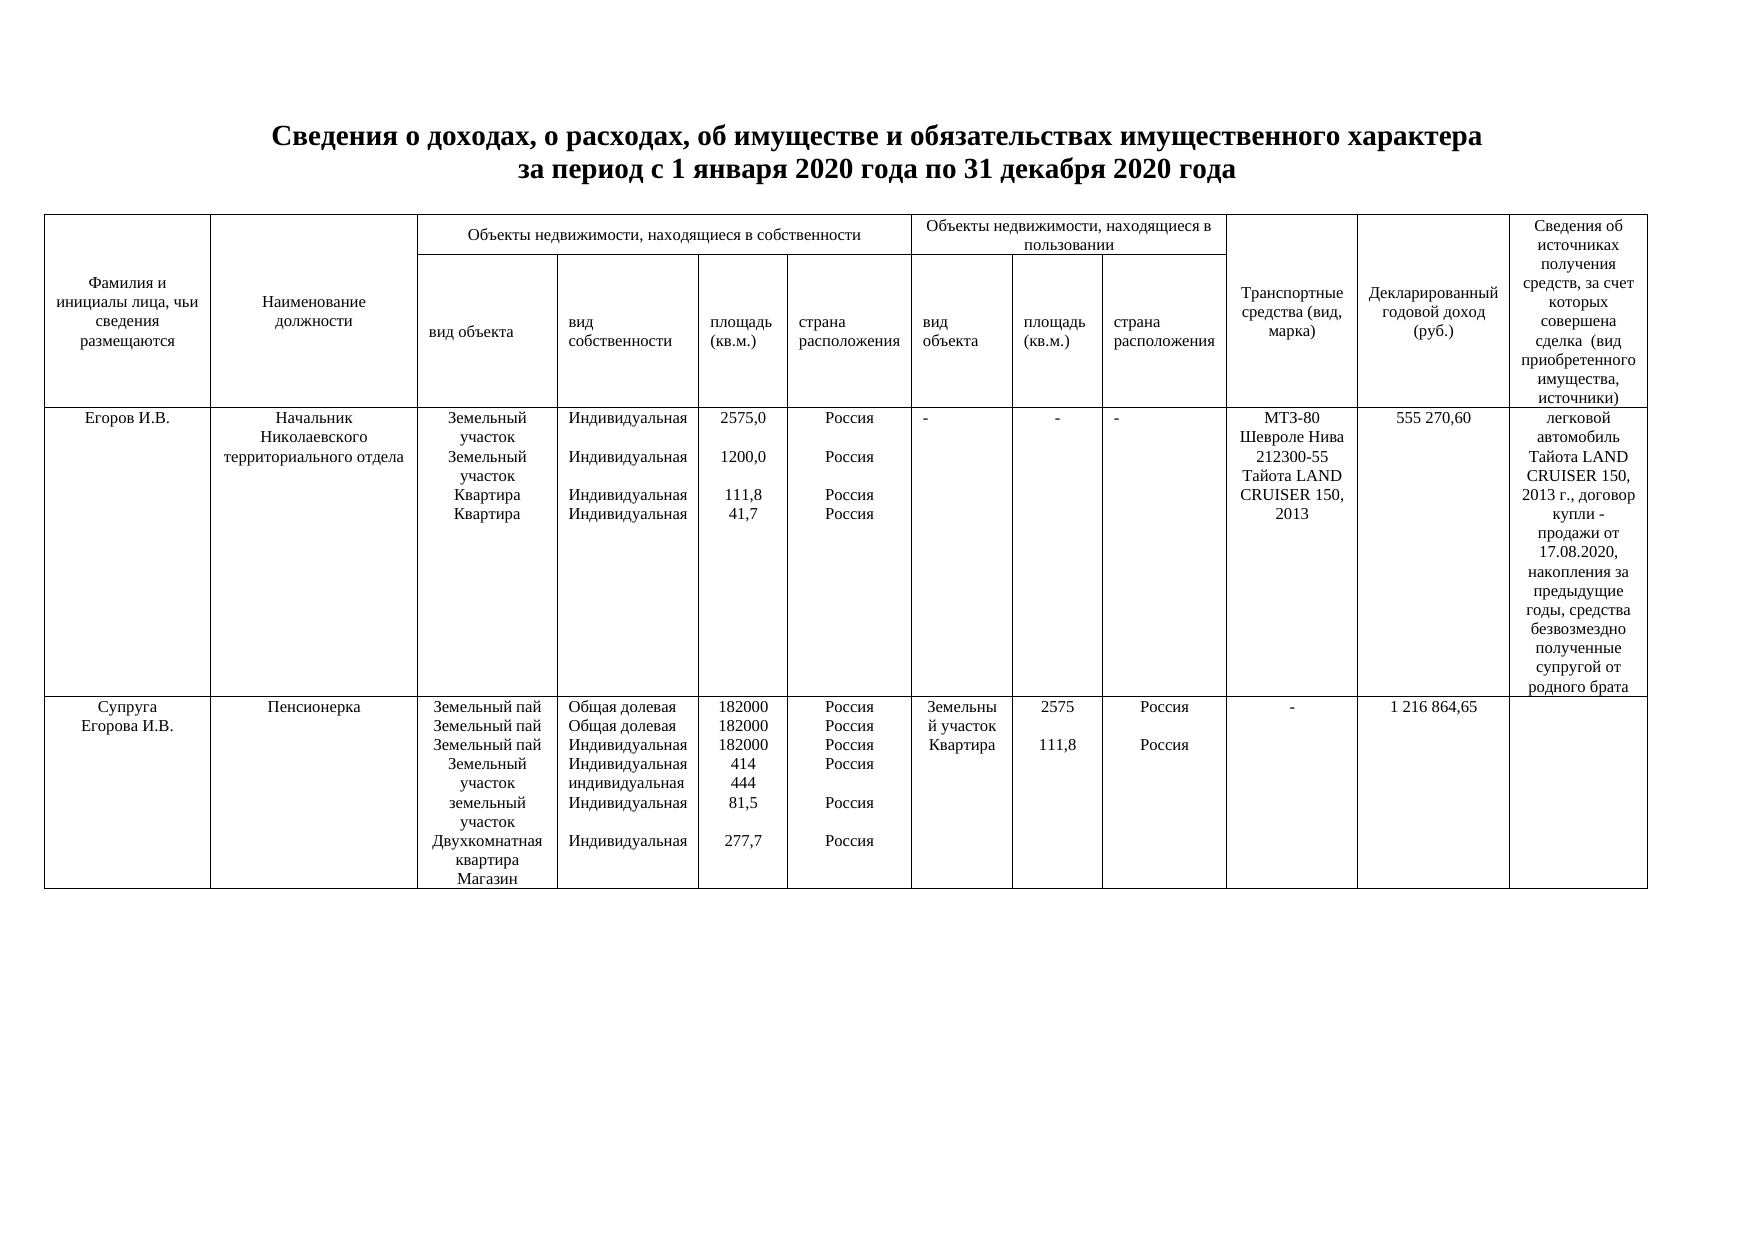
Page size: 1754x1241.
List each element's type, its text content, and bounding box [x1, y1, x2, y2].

table_cell Россия Россия [1103, 697, 1226, 888]
table_cell Земельный участок Земельный участок Квартира Квартира [418, 408, 557, 696]
table_cell вид объекта [418, 255, 557, 407]
table_cell 555 270,60 [1358, 408, 1509, 696]
table_cell 182000 182000 182000 414 444 81,5 277,7 [699, 697, 787, 888]
table_cell страна расположения [1103, 255, 1226, 407]
table_cell Начальник Николаевского территориального отдела [211, 408, 417, 696]
table_cell вид объекта [912, 255, 1012, 407]
table_cell легковой автомобиль Тайота LAND CRUISER 150, 2013 г., договор купли - продажи от 17.08.2020, накопления за предыдущие годы, средства безвозмездно полученные супругой от родного брата [1510, 408, 1647, 696]
table_cell вид собственности [558, 255, 698, 407]
table_cell Земельный участок Квартира [912, 697, 1012, 888]
table_cell - [1227, 697, 1357, 888]
table_cell площадь (кв.м.) [1013, 255, 1102, 407]
table_cell Супруга Егорова И.В. [45, 697, 210, 888]
table_cell [1510, 697, 1647, 888]
table_cell Егоров И.В. [45, 408, 210, 696]
table_header Сведения об источниках получения средств, за счет которых совершена сделка (вид приобретенного имущества, источники) [1510, 215, 1647, 407]
table_cell 2575 111,8 [1013, 697, 1102, 888]
table_header Наименование должности [211, 215, 417, 407]
table_cell 1 216 864,65 [1358, 697, 1509, 888]
table_cell Земельный пай Земельный пай Земельный пай Земельный участок земельный участок Двухкомнатная квартира Магазин [418, 697, 557, 888]
table_header Объекты недвижимости, находящиеся в пользовании [912, 215, 1226, 254]
table_cell Индивидуальная Индивидуальная Индивидуальная Индивидуальная [558, 408, 698, 696]
table_cell площадь (кв.м.) [699, 255, 787, 407]
table_header Объекты недвижимости, находящиеся в собственности [418, 215, 911, 254]
table_cell Общая долевая Общая долевая Индивидуальная Индивидуальная индивидуальная Индивидуальная Индивидуальная [558, 697, 698, 888]
table_header Транспортные средства (вид, марка) [1227, 215, 1357, 407]
table_cell - [912, 408, 1012, 696]
table_cell Пенсионерка [211, 697, 417, 888]
table_cell 2575,0 1200,0 111,8 41,7 [699, 408, 787, 696]
table_header Декларированный годовой доход (руб.) [1358, 215, 1509, 407]
subtitle Сведения о доходах, о расходах, об имуществе и обязательствах имущественного характера за период с 1 января 2020 года по 31 декабря 2020 года [118, 118, 1636, 185]
table_cell МТЗ-80 Шевроле Нива 212300-55 Тайота LAND CRUISER 150, 2013 [1227, 408, 1357, 696]
table_header Фамилия и инициалы лица, чьи сведения размещаются [45, 215, 210, 407]
table_cell Россия Россия Россия Россия Россия Россия [788, 697, 911, 888]
table_cell - [1013, 408, 1102, 696]
table_cell Россия Россия Россия Россия [788, 408, 911, 696]
table_cell - [1103, 408, 1226, 696]
table_cell страна расположения [788, 255, 911, 407]
